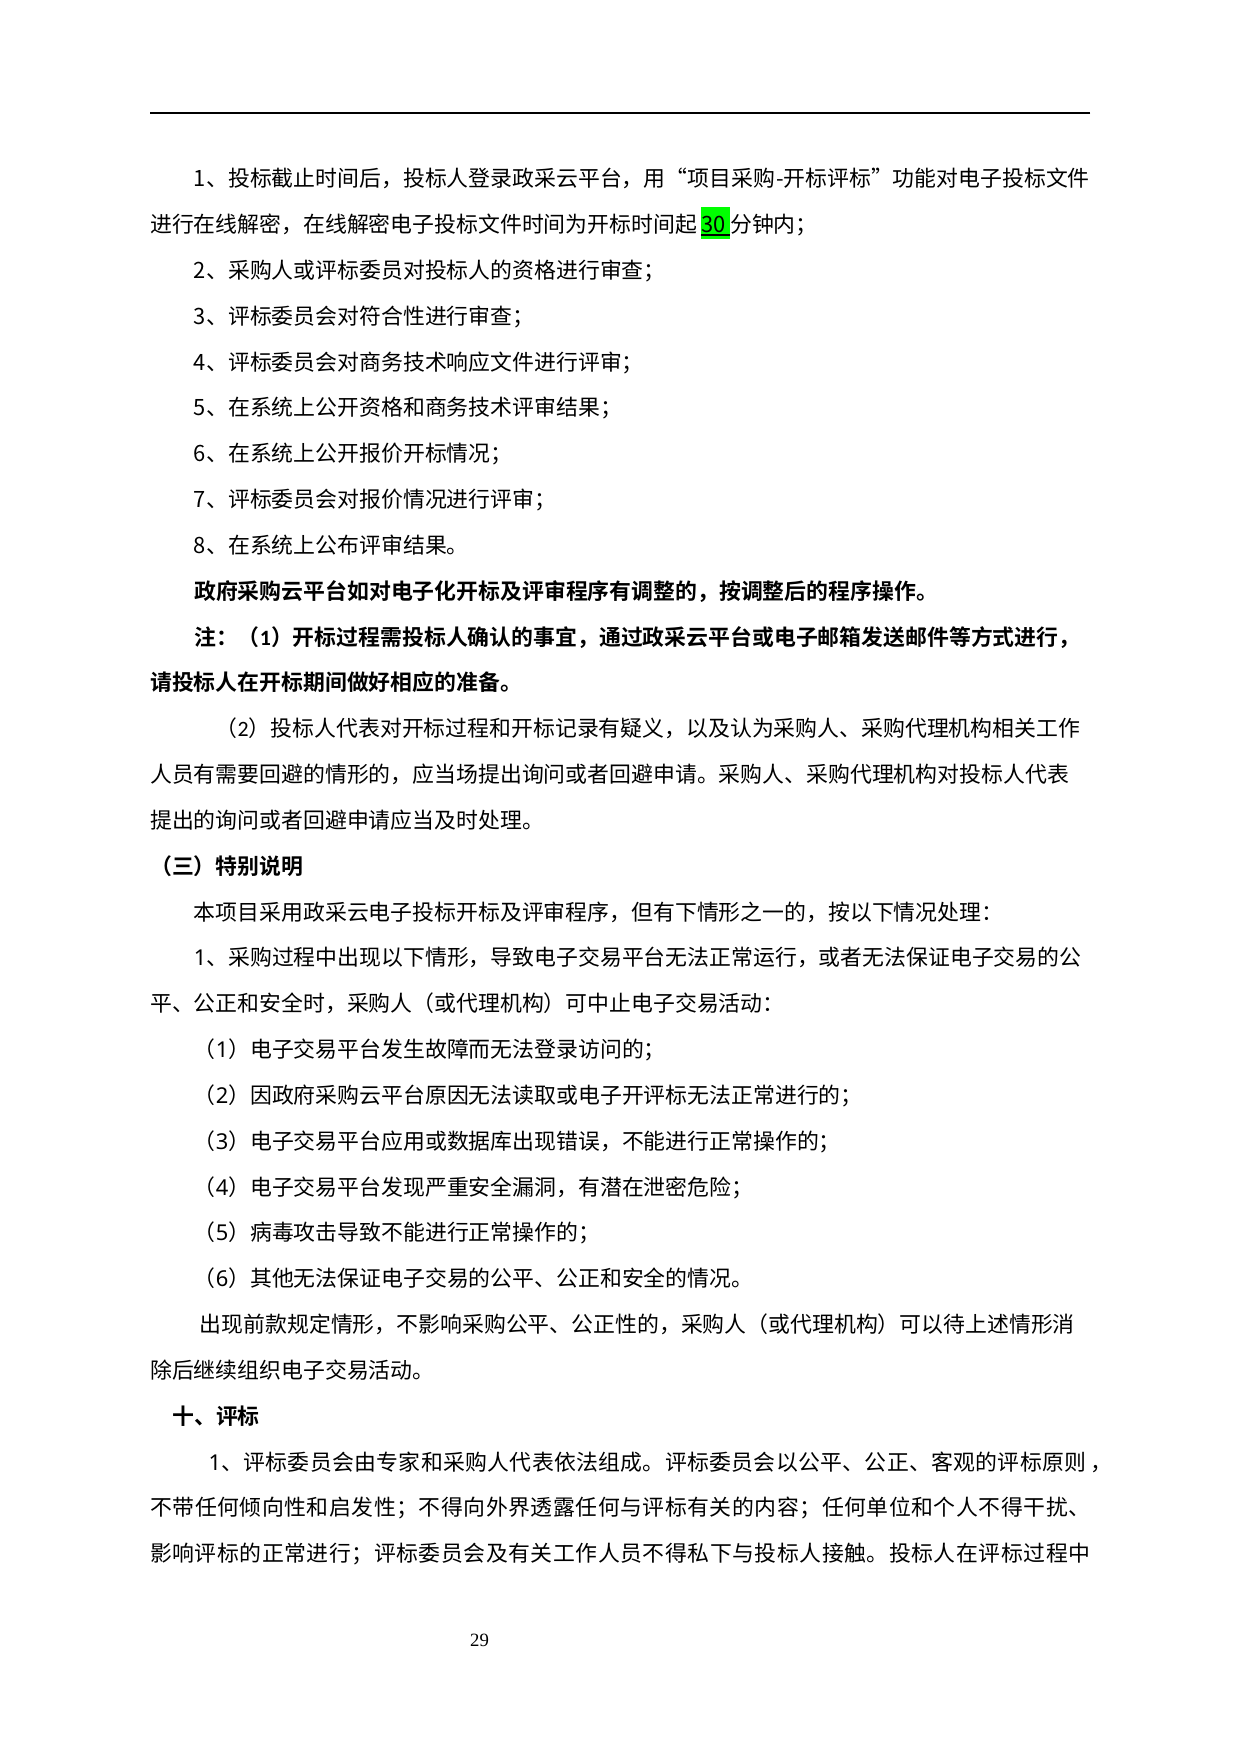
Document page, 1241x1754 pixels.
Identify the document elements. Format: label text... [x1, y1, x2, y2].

text 注：（1）开标过程需投标人确认的事宜，通过政采云平台或电子邮箱发送邮件等方式进行，请投标人在开标期间做好相应的准备。 [150, 608, 1090, 700]
text 2、采购人或评标委员对投标人的资格进行审查； [150, 242, 1090, 287]
text （4）电子交易平台发现严重安全漏洞，有潜在泄密危险； [150, 1158, 1090, 1204]
text 十、评标 [150, 1387, 1090, 1433]
text （5）病毒攻击导致不能进行正常操作的； [150, 1204, 1090, 1250]
text 1、投标截止时间后，投标人登录政采云平台，用“项目采购-开标评标”功能对电子投标文件进行在线解密，在线解密电子投标文件时间为开标时间起30分钟内； [150, 150, 1090, 242]
text 8、在系统上公布评审结果。 [150, 517, 1090, 562]
text （6）其他无法保证电子交易的公平、公正和安全的情况。 [150, 1250, 1090, 1296]
text 政府采购云平台如对电子化开标及评审程序有调整的，按调整后的程序操作。 [150, 562, 1090, 608]
text 本项目采用政采云电子投标开标及评审程序，但有下情形之一的，按以下情况处理： [150, 883, 1090, 929]
text （三）特别说明 [150, 837, 1090, 883]
text （1）电子交易平台发生故障而无法登录访问的； [150, 1021, 1090, 1067]
text 7、评标委员会对报价情况进行评审； [150, 471, 1090, 517]
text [150, 1433, 1090, 1571]
text 出现前款规定情形，不影响采购公平、公正性的，采购人（或代理机构）可以待上述情形消除后继续组织电子交易活动。 [150, 1296, 1090, 1387]
text （2）投标人代表对开标过程和开标记录有疑义，以及认为采购人、采购代理机构相关工作人员有需要回避的情形的，应当场提出询问或者回避申请。采购人、采购代理机构对投标人代表提出的询问或者回避申请应当及时处理。 [150, 700, 1090, 837]
text 5、在系统上公开资格和商务技术评审结果； [150, 379, 1090, 425]
text 6、在系统上公开报价开标情况； [150, 425, 1090, 471]
text 4、评标委员会对商务技术响应文件进行评审； [150, 333, 1090, 379]
text 1、采购过程中出现以下情形，导致电子交易平台无法正常运行，或者无法保证电子交易的公平、公正和安全时，采购人（或代理机构）可中止电子交易活动： [150, 929, 1090, 1021]
text （2）因政府采购云平台原因无法读取或电子开评标无法正常进行的； [150, 1067, 1090, 1112]
text 3、评标委员会对符合性进行审查； [150, 287, 1090, 333]
text （3）电子交易平台应用或数据库出现错误，不能进行正常操作的； [150, 1112, 1090, 1158]
